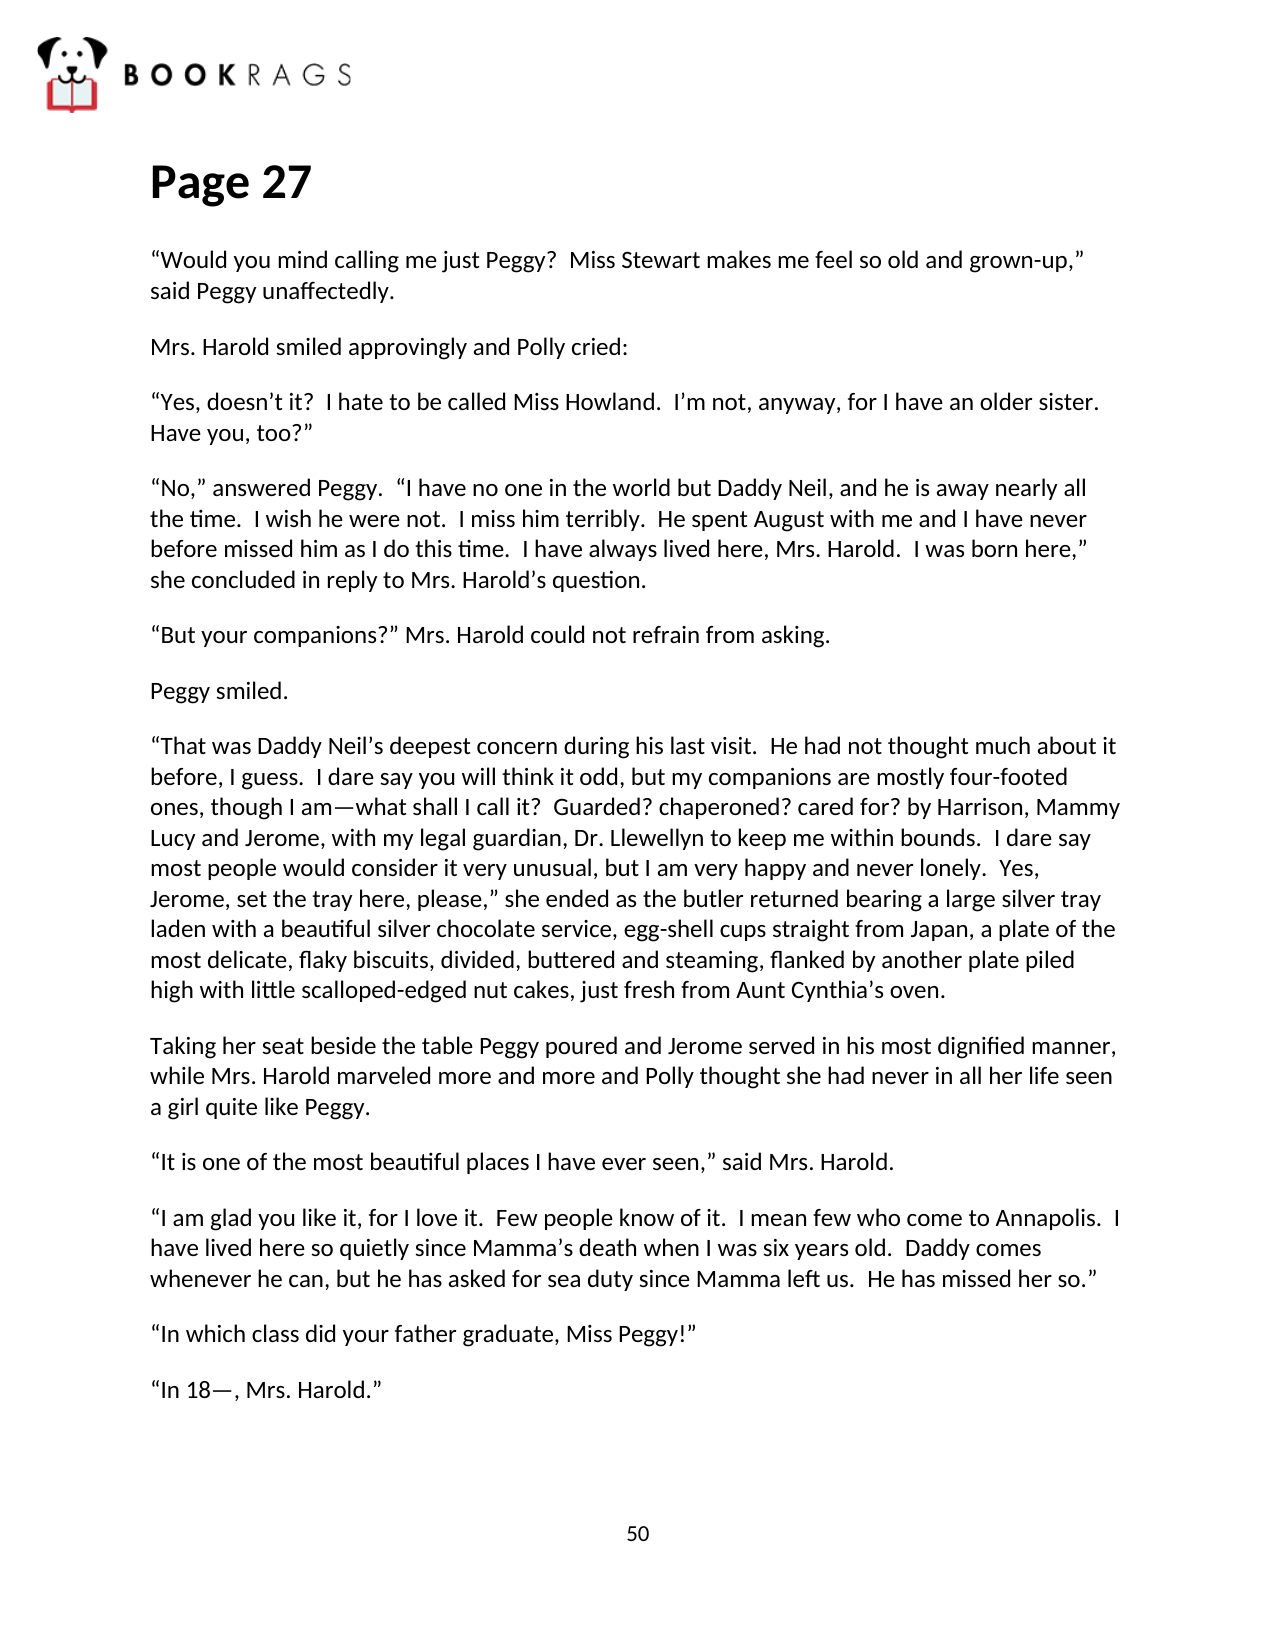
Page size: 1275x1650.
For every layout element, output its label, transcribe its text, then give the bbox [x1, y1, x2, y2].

text Peggy smiled. [150, 675, 1125, 705]
text “But your companions?” Mrs. Harold could not refrain from asking. [150, 619, 1125, 650]
picture [37, 37, 351, 113]
text “That was Daddy Neil’s deepest concern during his last visit. He had not thought much about it before, I guess. I dare say you will think it odd, but my companions are mostly four-footed ones, though I am—­what shall I call it? Guarded? chaperoned? cared for? by Harrison, Mammy Lucy and Jerome, with my legal guardian, Dr. Llewellyn to keep me within bounds. I dare say most people would consider it very unusual, but I am very happy and never lonely. Yes, Jerome, set the tray here, please,” she ended as the butler returned bearing a large silver tray laden with a beautiful silver chocolate service, egg-shell cups straight from Japan, a plate of the most delicate, flaky biscuits, divided, buttered and steaming, flanked by another plate piled high with little scalloped-edged nut cakes, just fresh from Aunt Cynthia’s oven. [150, 730, 1125, 1005]
text Page 27 [150, 150, 1125, 211]
text Taking her seat beside the table Peggy poured and Jerome served in his most dignified manner, while Mrs. Harold marveled more and more and Polly thought she had never in all her life seen a girl quite like Peggy. [150, 1030, 1125, 1122]
text “It is one of the most beautiful places I have ever seen,” said Mrs. Harold. [150, 1147, 1125, 1177]
text “In 18—­, Mrs. Harold.” [150, 1374, 1125, 1405]
text “No,” answered Peggy. “I have no one in the world but Daddy Neil, and he is away nearly all the time. I wish he were not. I miss him terribly. He spent August with me and I have never before missed him as I do this time. I have always lived here, Mrs. Harold. I was born here,” she concluded in reply to Mrs. Harold’s question. [150, 472, 1125, 594]
text Mrs. Harold smiled approvingly and Polly cried: [150, 331, 1125, 361]
text “In which class did your father graduate, Miss Peggy!” [150, 1319, 1125, 1349]
text “I am glad you like it, for I love it. Few people know of it. I mean few who come to Annapolis. I have lived here so quietly since Mamma’s death when I was six years old. Daddy comes whenever he can, but he has asked for sea duty since Mamma left us. He has missed her so.” [150, 1202, 1125, 1294]
text “Yes, doesn’t it? I hate to be called Miss Howland. I’m not, anyway, for I have an older sister. Have you, too?” [150, 386, 1125, 447]
text “Would you mind calling me just Peggy? Miss Stewart makes me feel so old and grown-up,” said Peggy unaffectedly. [150, 244, 1125, 306]
